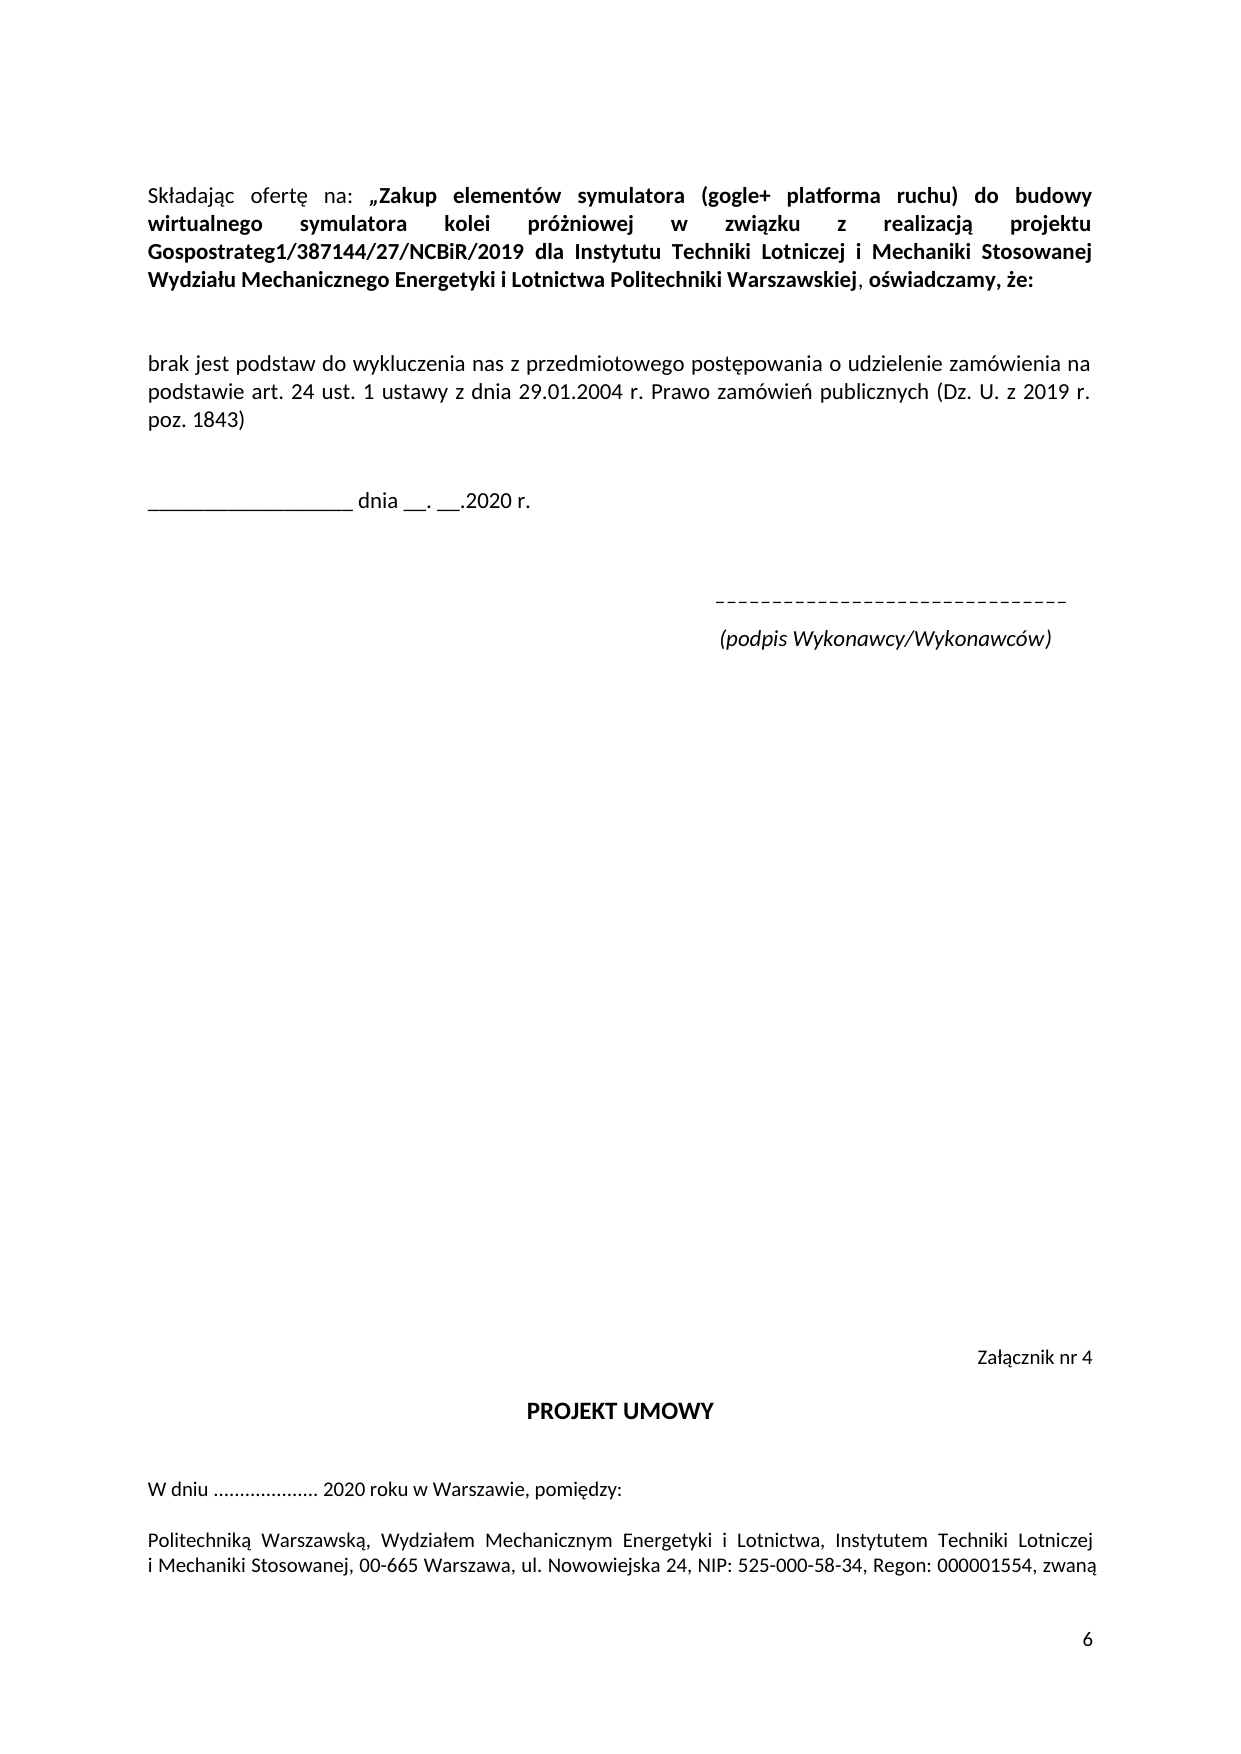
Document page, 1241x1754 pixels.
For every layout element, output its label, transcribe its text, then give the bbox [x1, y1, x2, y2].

text W dniu .................... 2020 roku w Warszawie, pomiędzy: [148, 1476, 1093, 1502]
text PROJEKT UMOWY [148, 1395, 1093, 1426]
text _______________________________ [148, 578, 1093, 606]
text (podpis Wykonawcy/Wykonawców) [148, 624, 1093, 652]
text __________________ dnia __. __.2020 r. [148, 486, 1093, 514]
text Załącznik nr 4 [148, 1344, 1093, 1370]
text brak jest podstaw do wykluczenia nas z przedmiotowego postępowania o udzielenie zamówienia na podstawie art. 24 ust. 1 ustawy z dnia 29.01.2004 r. Prawo zamówień publicznych (Dz. U. z 2019 r. poz. 1843) [148, 349, 1093, 433]
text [148, 1527, 1104, 1578]
text Składając ofertę na: „Zakup elementów symulatora (gogle+ platforma ruchu) do budowy wirtualnego symulatora kolei próżniowej w związku z realizacją projektu Gospostrateg1/387144/27/NCBiR/2019 dla Instytutu Techniki Lotniczej i Mechaniki Stosowanej Wydziału Mechanicznego Energetyki i Lotnictwa Politechniki Warszawskiej, oświadczamy, że: [148, 181, 1093, 293]
